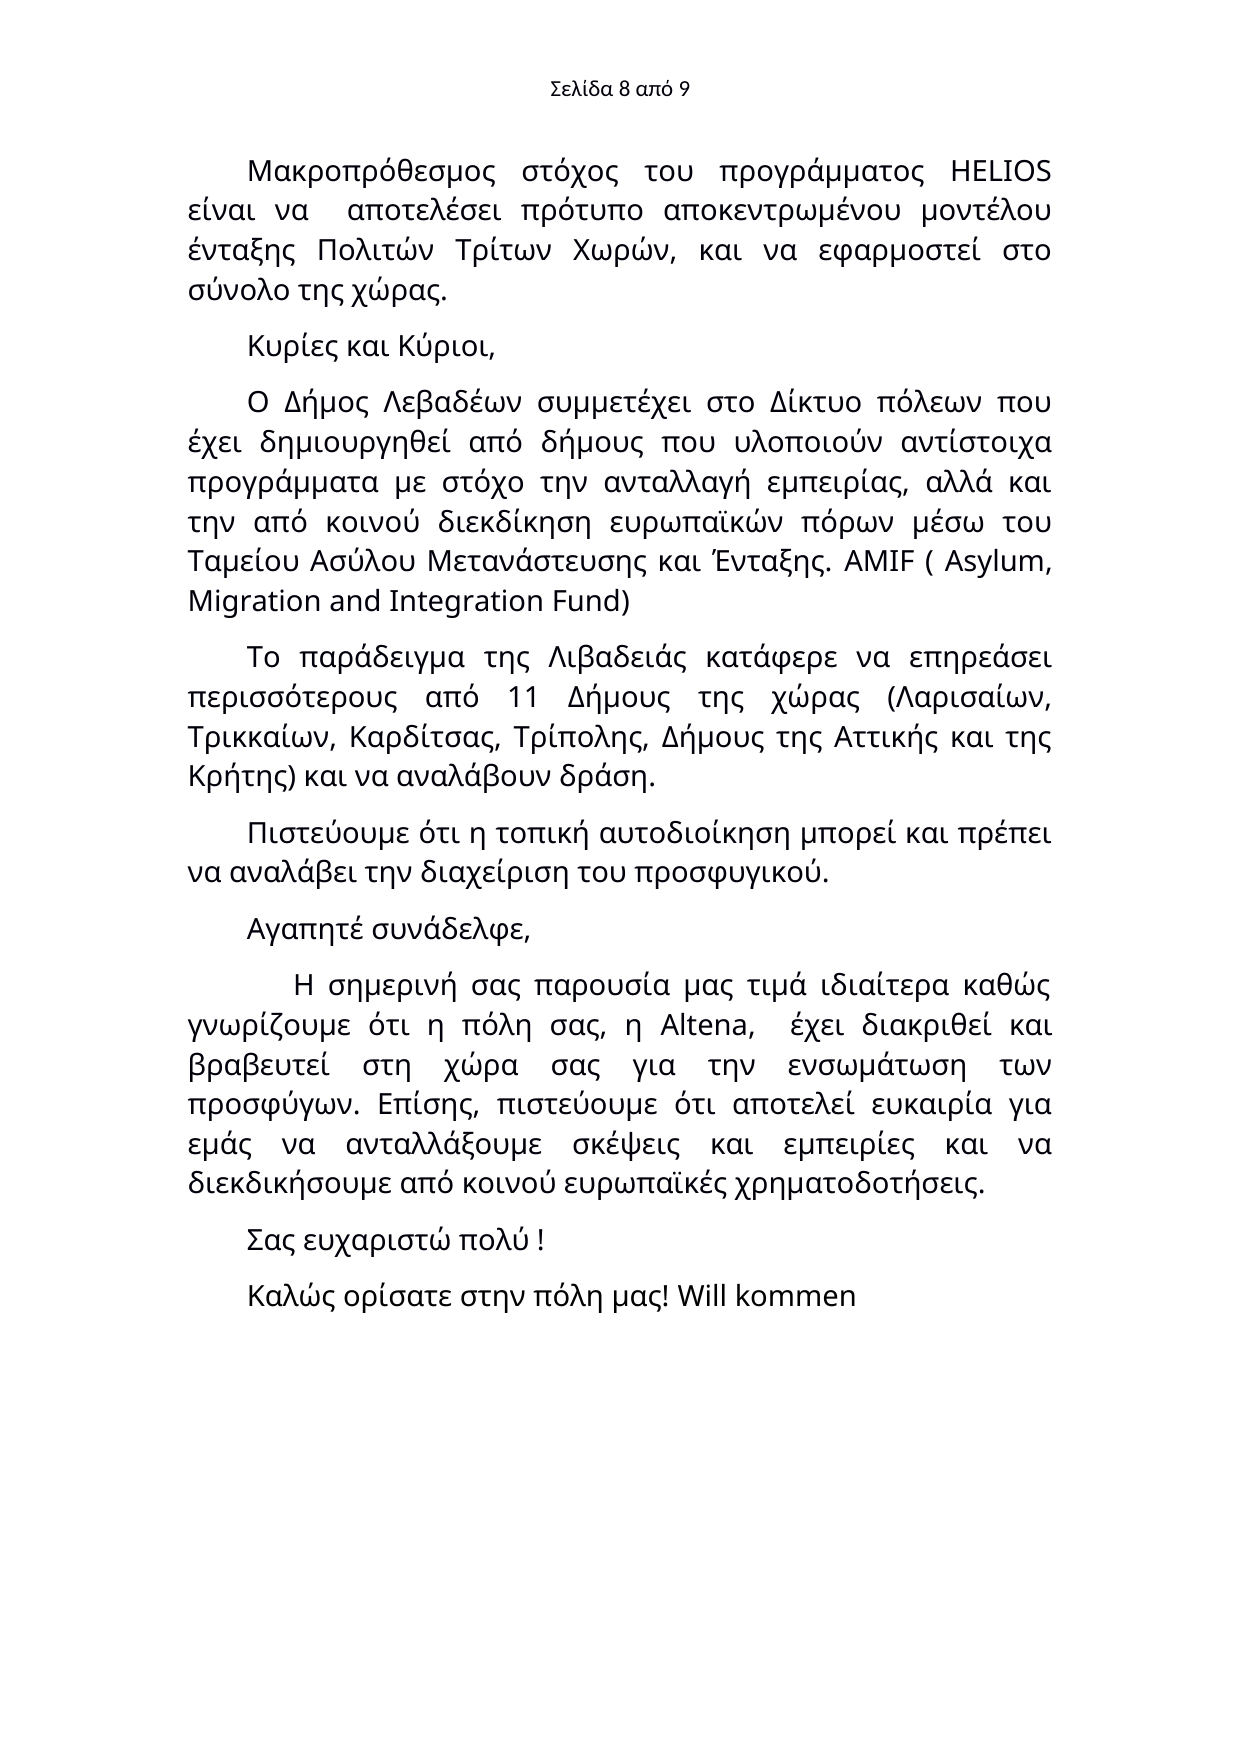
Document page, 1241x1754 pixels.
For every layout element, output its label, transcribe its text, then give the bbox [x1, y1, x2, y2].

text Η σημερινή σας παρουσία μας τιμά ιδιαίτερα καθώς γνωρίζουμε ότι η πόλη σας, η Altena, έχει διακριθεί και βραβευτεί στη χώρα σας για την ενσωμάτωση των προσφύγων. Επίσης, πιστεύουμε ότι αποτελεί ευκαιρία για εμάς να ανταλλάξουμε σκέψεις και εμπειρίες και να διεκδικήσουμε από κοινού ευρωπαϊκές χρηματοδοτήσεις. [187, 964, 1053, 1202]
text Κυρίες και Κύριοι, [187, 325, 1053, 365]
text Σας ευχαριστώ πολύ ! [187, 1219, 1053, 1259]
text Πιστεύουμε ότι η τοπική αυτοδιοίκηση μπορεί και πρέπει να αναλάβει την διαχείριση του προσφυγικού. [187, 812, 1053, 891]
text Ο Δήμος Λεβαδέων συμμετέχει στο Δίκτυο πόλεων που έχει δημιουργηθεί από δήμους που υλοποιούν αντίστοιχα προγράμματα με στόχο την ανταλλαγή εμπειρίας, αλλά και την από κοινού διεκδίκηση ευρωπαϊκών πόρων μέσω του Ταμείου Ασύλου Μετανάστευσης και Ένταξης. AMIF ( Asylum, Migration and Integration Fund) [187, 382, 1053, 620]
text Μακροπρόθεσμος στόχος του προγράμματος HELIOS είναι να αποτελέσει πρότυπο αποκεντρωμένου μοντέλου ένταξης Πολιτών Τρίτων Χωρών, και να εφαρμοστεί στο σύνολο της χώρας. [187, 150, 1053, 309]
text Αγαπητέ συνάδελφε, [187, 908, 1053, 948]
text Καλώς ορίσατε στην πόλη μας! Will kommen [187, 1276, 1053, 1315]
text Το παράδειγμα της Λιβαδειάς κατάφερε να επηρεάσει περισσότερους από 11 Δήμους της χώρας (Λαρισαίων, Τρικκαίων, Καρδίτσας, Τρίπολης, Δήμους της Αττικής και της Κρήτης) και να αναλάβουν δράση. [187, 637, 1053, 795]
